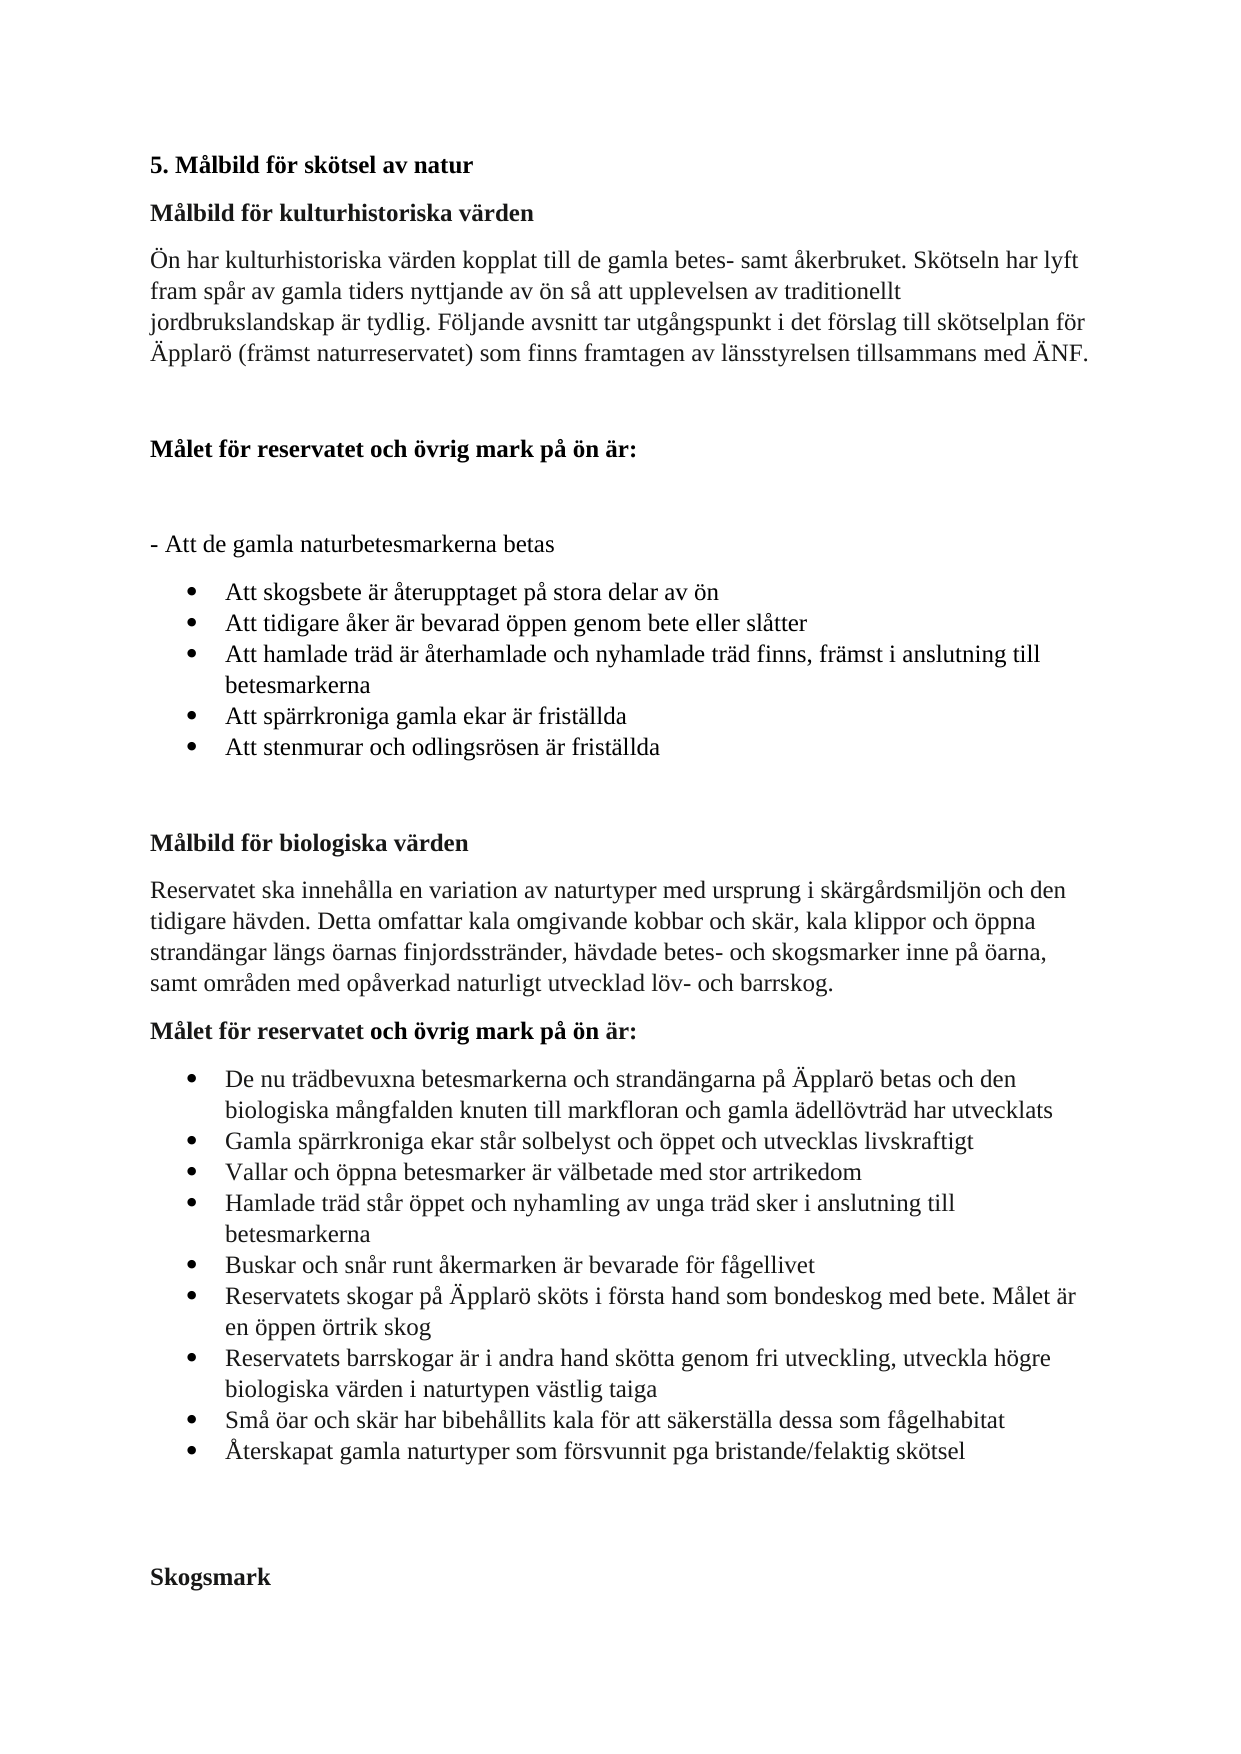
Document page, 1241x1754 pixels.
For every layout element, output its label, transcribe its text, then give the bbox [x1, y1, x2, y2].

text 5. Målbild för skötsel av natur [150, 150, 1090, 179]
list Reservatets skogar på Äpplarö sköts i första hand som bondeskog med bete. Målet är en öppen örtrik skog [187, 1281, 1090, 1341]
text Reservatet ska innehålla en variation av naturtyper med ursprung i skärgårdsmiljön och den tidigare hävden. Detta omfattar kala omgivande kobbar och skär, kala klippor och öppna strandängar längs öarnas finjordsstränder, hävdade betes- och skogsmarker inne på öarna, samt områden med opåverkad naturligt utvecklad löv- och barrskog. [150, 875, 1090, 997]
list Buskar och snår runt åkermarken är bevarade för fågellivet [187, 1250, 1090, 1279]
text Målet för reservatet och övrig mark på ön är: [150, 434, 1090, 463]
text Skogsmark [150, 1562, 1090, 1591]
list Vallar och öppna betesmarker är välbetade med stor artrikedom [187, 1157, 1090, 1186]
list Små öar och skär har bibehållits kala för att säkerställa dessa som fågelhabitat [187, 1405, 1090, 1434]
list Att hamlade träd är återhamlade och nyhamlade träd finns, främst i anslutning till betesmarkerna [187, 639, 1090, 699]
text Målbild för biologiska värden [150, 828, 1090, 856]
list Återskapat gamla naturtyper som försvunnit pga bristande/felaktig skötsel [187, 1436, 1090, 1465]
list Gamla spärrkroniga ekar står solbelyst och öppet och utvecklas livskraftigt [187, 1126, 1090, 1155]
list Att skogsbete är återupptaget på stora delar av ön [187, 577, 1090, 606]
list Reservatets barrskogar är i andra hand skötta genom fri utveckling, utveckla högre biologiska värden i naturtypen västlig taiga [187, 1343, 1090, 1403]
list Att stenmurar och odlingsrösen är friställda [187, 732, 1090, 761]
list Hamlade träd står öppet och nyhamling av unga träd sker i anslutning till betesmarkerna [187, 1188, 1090, 1248]
list De nu trädbevuxna betesmarkerna och strandängarna på Äpplarö betas och den biologiska mångfalden knuten till markfloran och gamla ädellövträd har utvecklats [187, 1064, 1090, 1124]
text Ön har kulturhistoriska värden kopplat till de gamla betes- samt åkerbruket. Skötseln har lyft fram spår av gamla tiders nyttjande av ön så att upplevelsen av traditionellt jordbrukslandskap är tydlig. Följande avsnitt tar utgångspunkt i det förslag till skötselplan för Äpplarö (främst naturreservatet) som finns framtagen av länsstyrelsen tillsammans med ÄNF. [150, 245, 1090, 367]
list Att spärrkroniga gamla ekar är friställda [187, 701, 1090, 730]
text - Att de gamla naturbetesmarkerna betas [150, 529, 1090, 558]
text Målbild för kulturhistoriska värden [150, 198, 1090, 226]
list Att tidigare åker är bevarad öppen genom bete eller slåtter [187, 608, 1090, 637]
text Målet för reservatet och övrig mark på ön är: [150, 1016, 1090, 1045]
